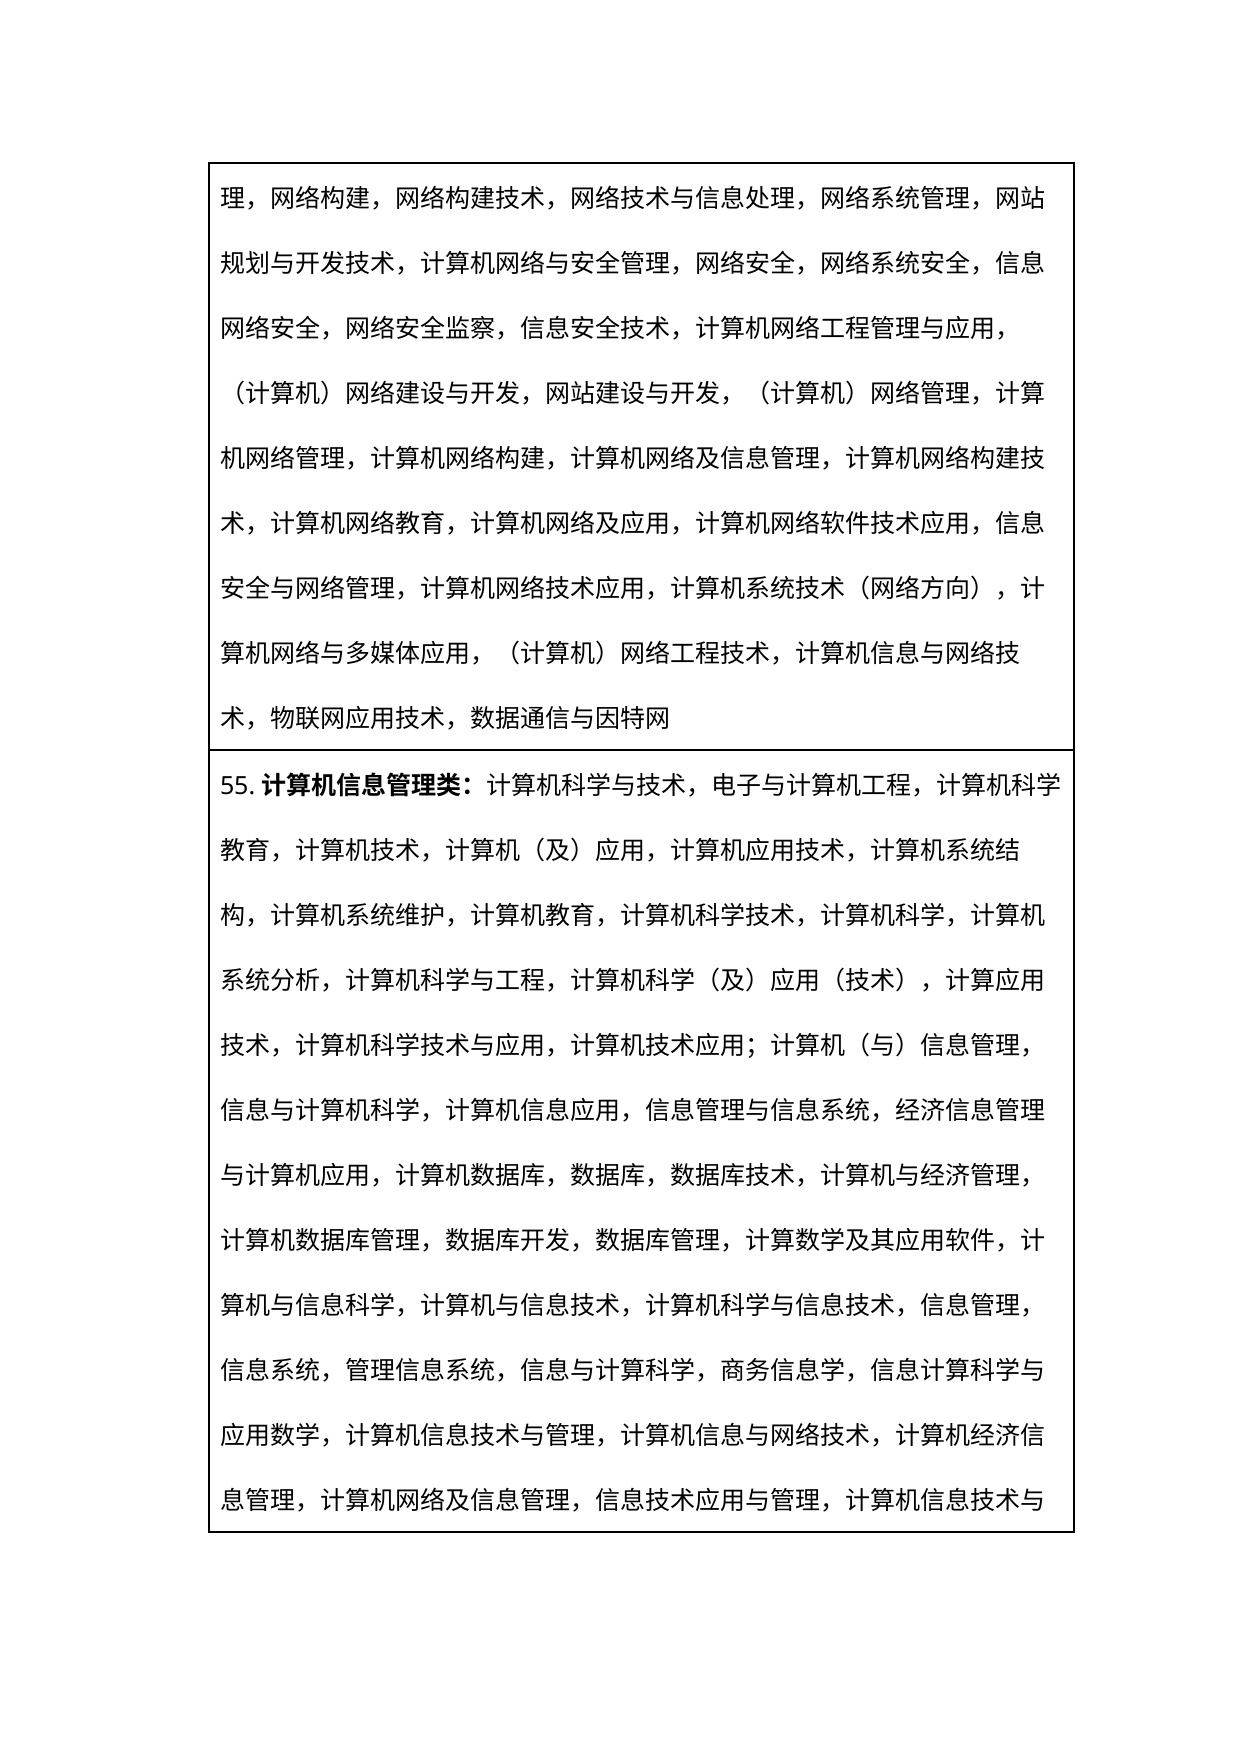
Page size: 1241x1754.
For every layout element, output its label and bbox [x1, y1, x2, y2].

table_cell [210, 751, 1073, 1531]
table_cell [210, 164, 1073, 749]
